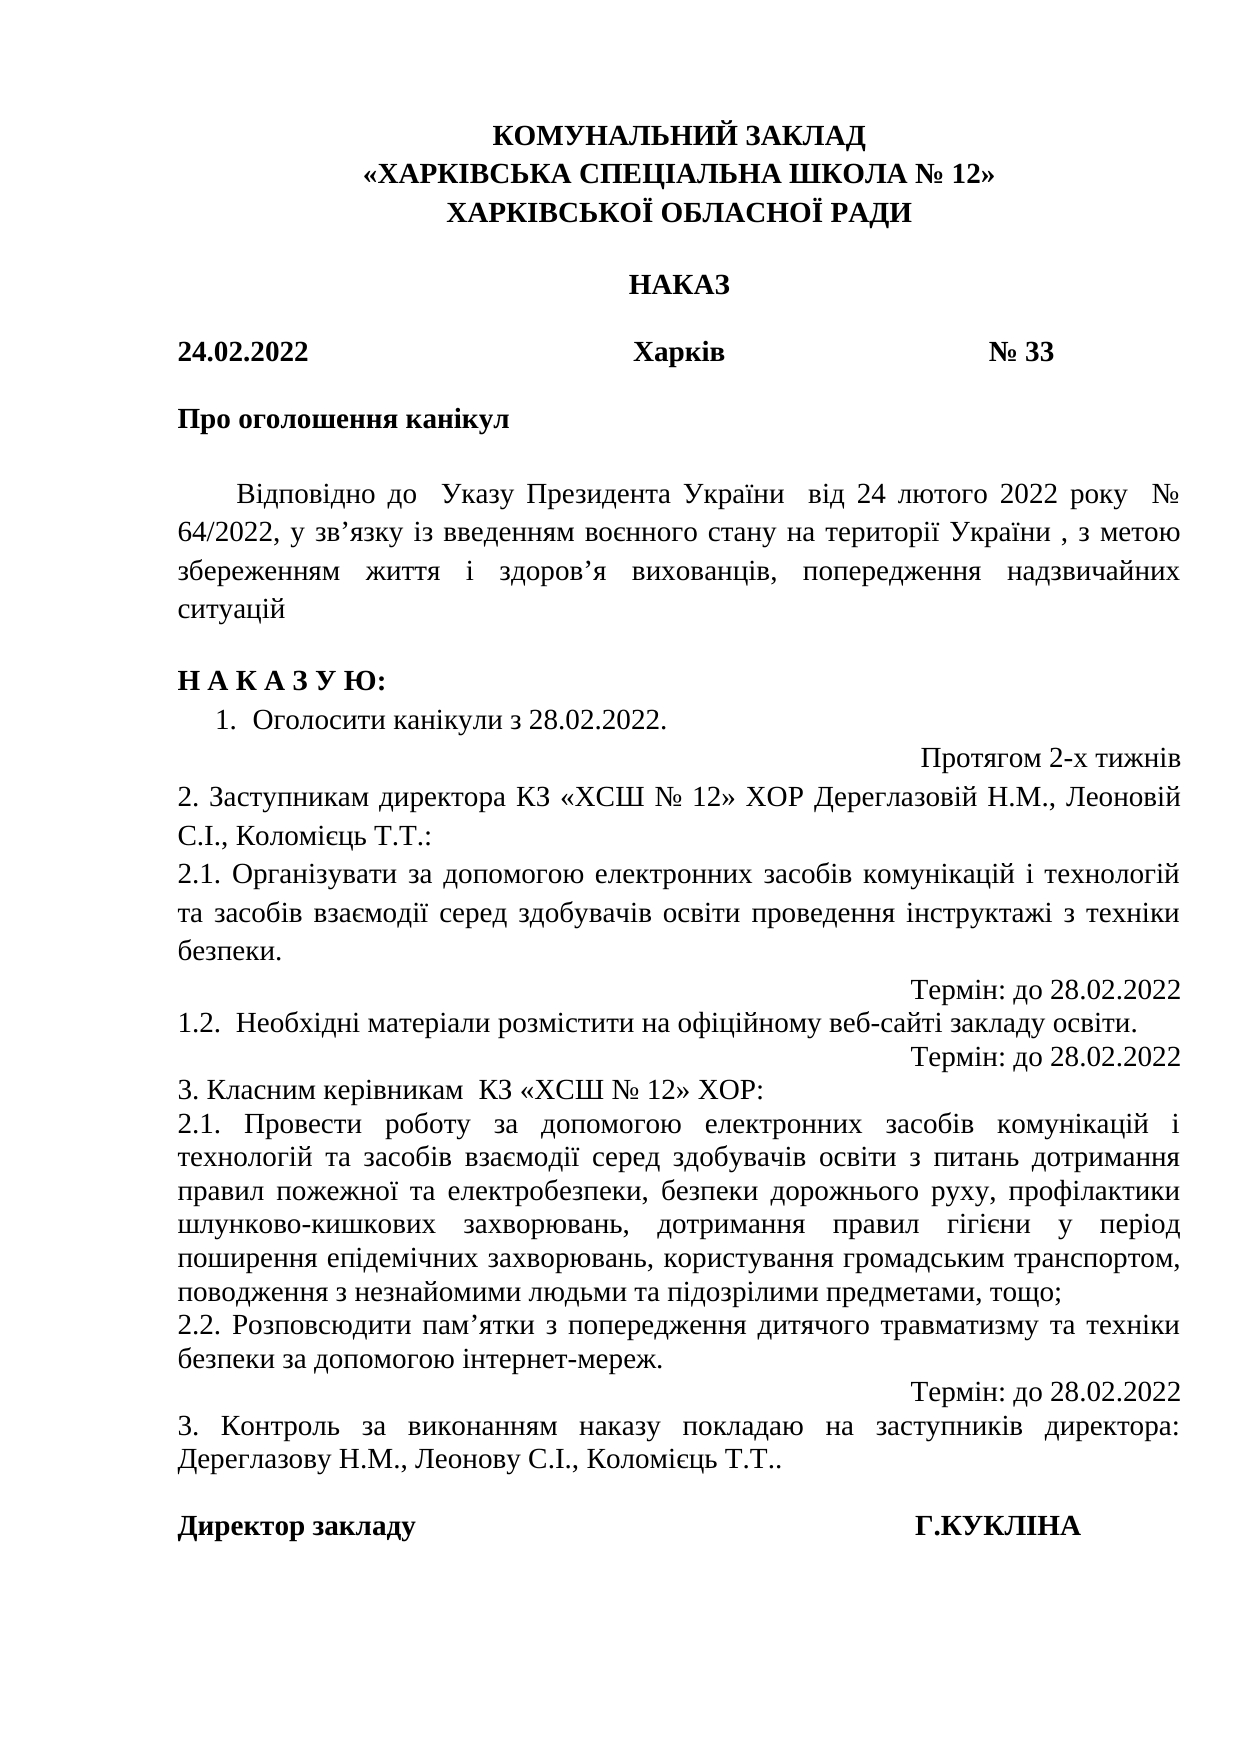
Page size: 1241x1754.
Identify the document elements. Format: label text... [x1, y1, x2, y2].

list Протягом 2-х тижнів [252, 741, 1181, 774]
subtitle ХАРКІВСЬКОЇ ОБЛАСНОЇ РАДИ [177, 195, 1181, 229]
text 3. Контроль за виконанням наказу покладаю на заступників директора: Дереглазову Н.М., Леонову С.І., Коломієць Т.Т.. [177, 1408, 1181, 1475]
table_header Харків [508, 334, 850, 401]
text Термін: до 28.02.2022 [177, 1039, 1181, 1072]
text Директор закладу Г.КУКЛІНА [177, 1508, 1181, 1542]
text 2.1. Організувати за допомогою електронних засобів комунікацій і технологій та засобів взаємодії серед здобувачів освіти проведення інструктажі з техніки безпеки. [177, 856, 1181, 967]
text Про оголошення канікул [177, 401, 650, 435]
table_header № 33 [850, 334, 1192, 401]
table_header 24.02.2022 [166, 334, 508, 401]
text Термін: до 28.02.2022 [177, 1374, 1181, 1408]
text 3. Класним керівникам КЗ «ХСШ № 12» ХОР: [177, 1072, 1181, 1106]
text 2.2. Розповсюдити пам’ятки з попередження дитячого травматизму та техніки безпеки за допомогою інтернет-мереж. [177, 1307, 1181, 1374]
text НАКАЗ [177, 267, 1181, 301]
subtitle КОМУНАЛЬНИЙ ЗАКЛАД [177, 118, 1181, 152]
text 2. Заступникам директора КЗ «ХСШ № 12» ХОР Дереглазовій Н.М., Леоновій С.І., Коломієць Т.Т.: [177, 779, 1181, 851]
list Оголосити канікули з 28.02.2022. [215, 702, 1181, 736]
text 1.2. Необхідні матеріали розмістити на офіційному веб-сайті закладу освіти. [177, 1005, 1181, 1039]
text 2.1. Провести роботу за допомогою електронних засобів комунікацій і технологій та засобів взаємодії серед здобувачів освіти з питань дотримання правил пожежної та електробезпеки, безпеки дорожнього руху, профілактики шлунково-кишкових захворювань, дотримання правил гігієни у період поширення епідемічних захворювань, користування громадським транспортом, поводження з незнайомими людьми та підозрілими предметами, тощо; [177, 1106, 1181, 1307]
text Термін: до 28.02.2022 [177, 972, 1181, 1005]
text Відповідно до Указу Президента України від 24 лютого 2022 року № 64/2022, у зв’язку із введенням воєнного стану на території України , з метою збереженням життя і здоров’я вихованців, попередження надзвичайних ситуацій [177, 476, 1181, 625]
text Н А К А З У Ю: [177, 663, 1181, 697]
subtitle «ХАРКІВСЬКА СПЕЦІАЛЬНА ШКОЛА № 12» [177, 157, 1181, 190]
